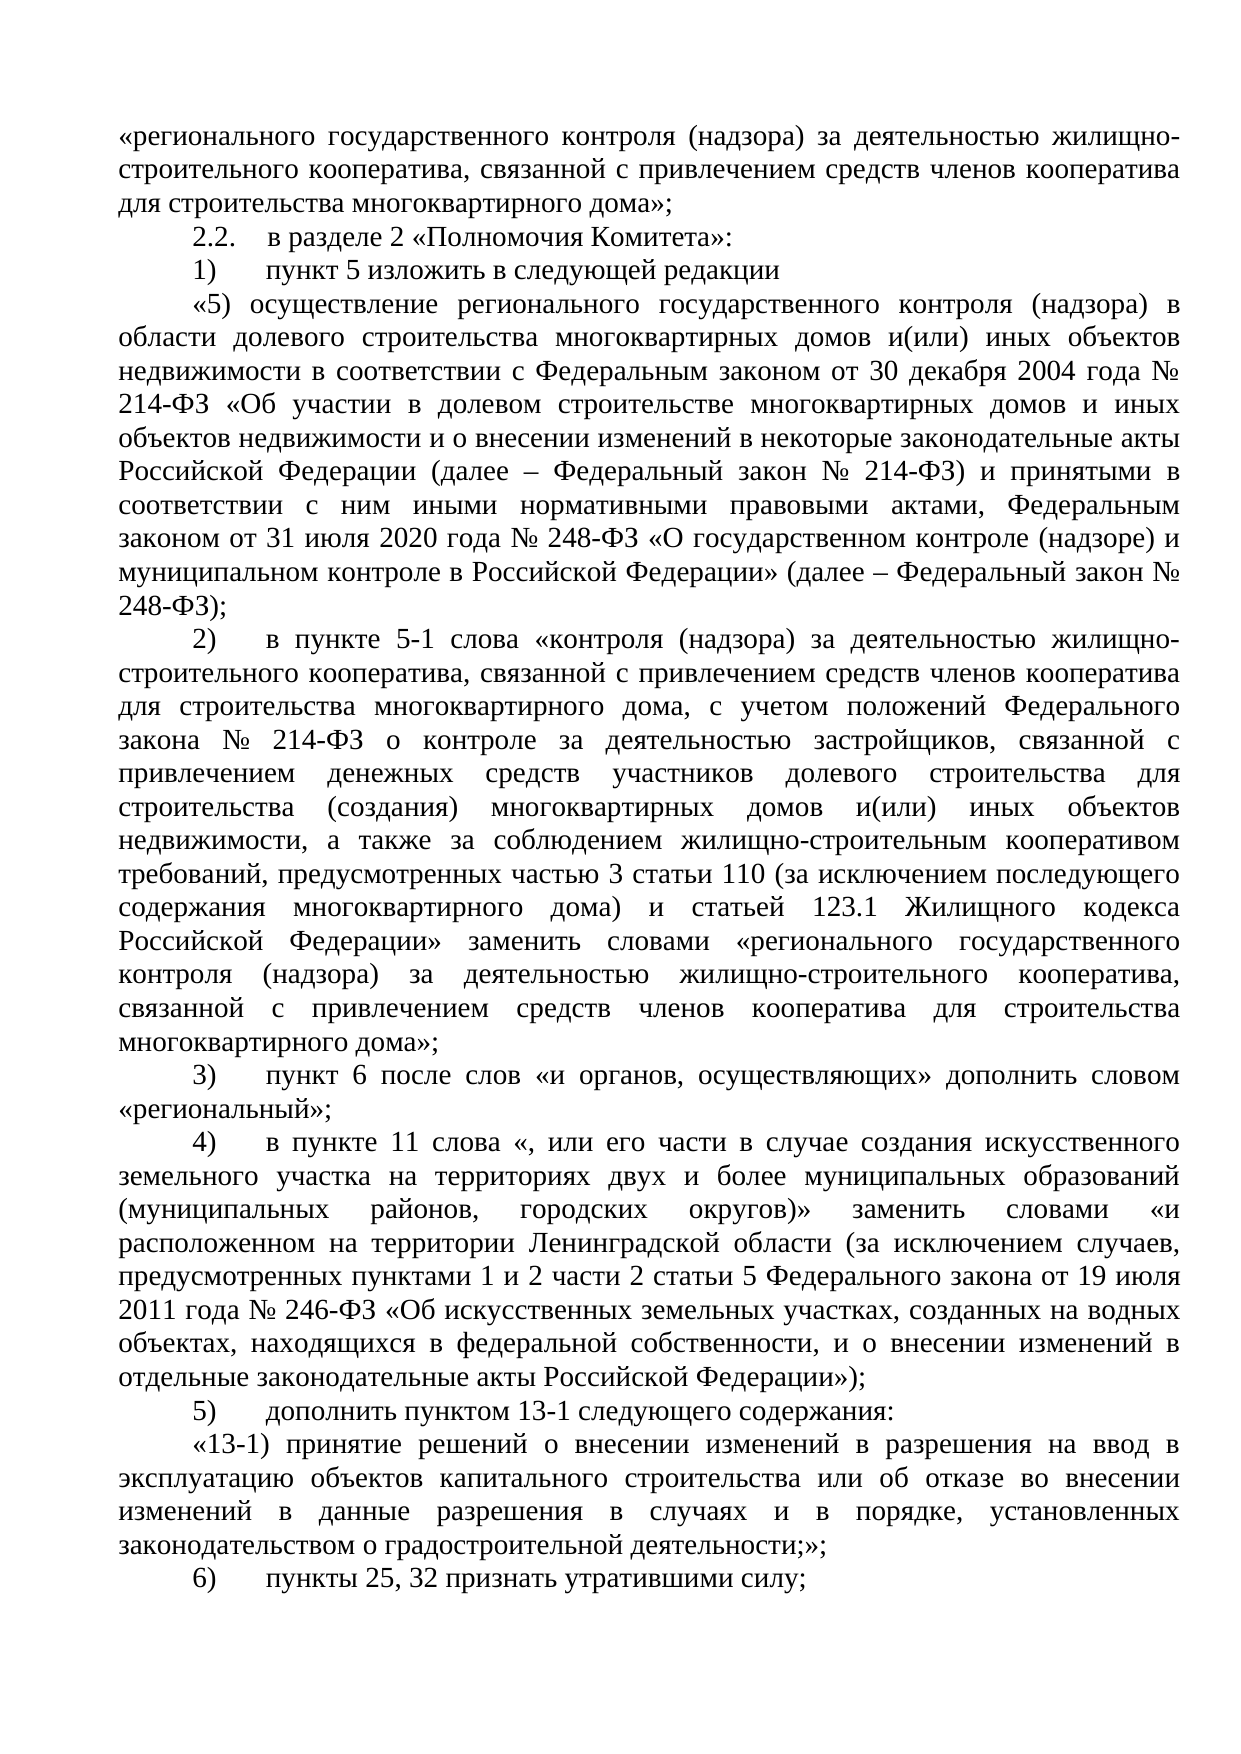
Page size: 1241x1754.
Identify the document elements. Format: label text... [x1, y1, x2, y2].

list «5) осуществление регионального государственного контроля (надзора) в области долевого строительства многоквартирных домов и(или) иных объектов недвижимости в соответствии с Федеральным законом от 30 декабря 2004 года № 214-ФЗ «Об участии в долевом строительстве многоквартирных домов и иных объектов недвижимости и о внесении изменений в некоторые законодательные акты Российской Федерации (далее – Федеральный закон № 214-ФЗ) и принятыми в соответствии с ним иными нормативными правовыми актами, Федеральным законом от 31 июля 2020 года № 248-ФЗ «О государственном контроле (надзоре) и муниципальном контроле в Российской Федерации» (далее – Федеральный закон № 248-ФЗ); [118, 286, 1181, 621]
list пункты 25, 32 признать утратившими силу; [118, 1560, 1181, 1594]
list пункт 5 изложить в следующей редакции [118, 252, 1181, 286]
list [118, 118, 1181, 219]
list пункт 6 после слов «и органов, осуществляющих» дополнить словом «региональный»; [118, 1057, 1181, 1124]
list «13-1) принятие решений о внесении изменений в разрешения на ввод в эксплуатацию объектов капитального строительства или об отказе во внесении изменений в данные разрешения в случаях и в порядке, установленных законодательством о градостроительной деятельности;»; [118, 1426, 1181, 1560]
list в пункте 5-1 слова «контроля (надзора) за деятельностью жилищно-строительного кооператива, связанной с привлечением средств членов кооператива для строительства многоквартирного дома, с учетом положений Федерального закона № 214-ФЗ о контроле за деятельностью застройщиков, связанной с привлечением денежных средств участников долевого строительства для строительства (создания) многоквартирных домов и(или) иных объектов недвижимости, а также за соблюдением жилищно-строительным кооперативом требований, предусмотренных частью 3 статьи 110 (за исключением последующего содержания многоквартирного дома) и статьей 123.1 Жилищного кодекса Российской Федерации» заменить словами «регионального государственного контроля (надзора) за деятельностью жилищно-строительного кооператива, связанной с привлечением средств членов кооператива для строительства многоквартирного дома»; [118, 621, 1181, 1057]
list дополнить пунктом 13-1 следующего содержания: [118, 1393, 1181, 1426]
list в пункте 11 слова «, или его части в случае создания искусственного земельного участка на территориях двух и более муниципальных образований (муниципальных районов, городских округов)» заменить словами «и расположенном на территории Ленинградской области (за исключением случаев, предусмотренных пунктами 1 и 2 части 2 статьи 5 Федерального закона от 19 июля 2011 года № 246-ФЗ «Об искусственных земельных участках, созданных на водных объектах, находящихся в федеральной собственности, и о внесении изменений в отдельные законодательные акты Российской Федерации»); [118, 1124, 1181, 1393]
list в разделе 2 «Полномочия Комитета»: [192, 219, 1181, 252]
